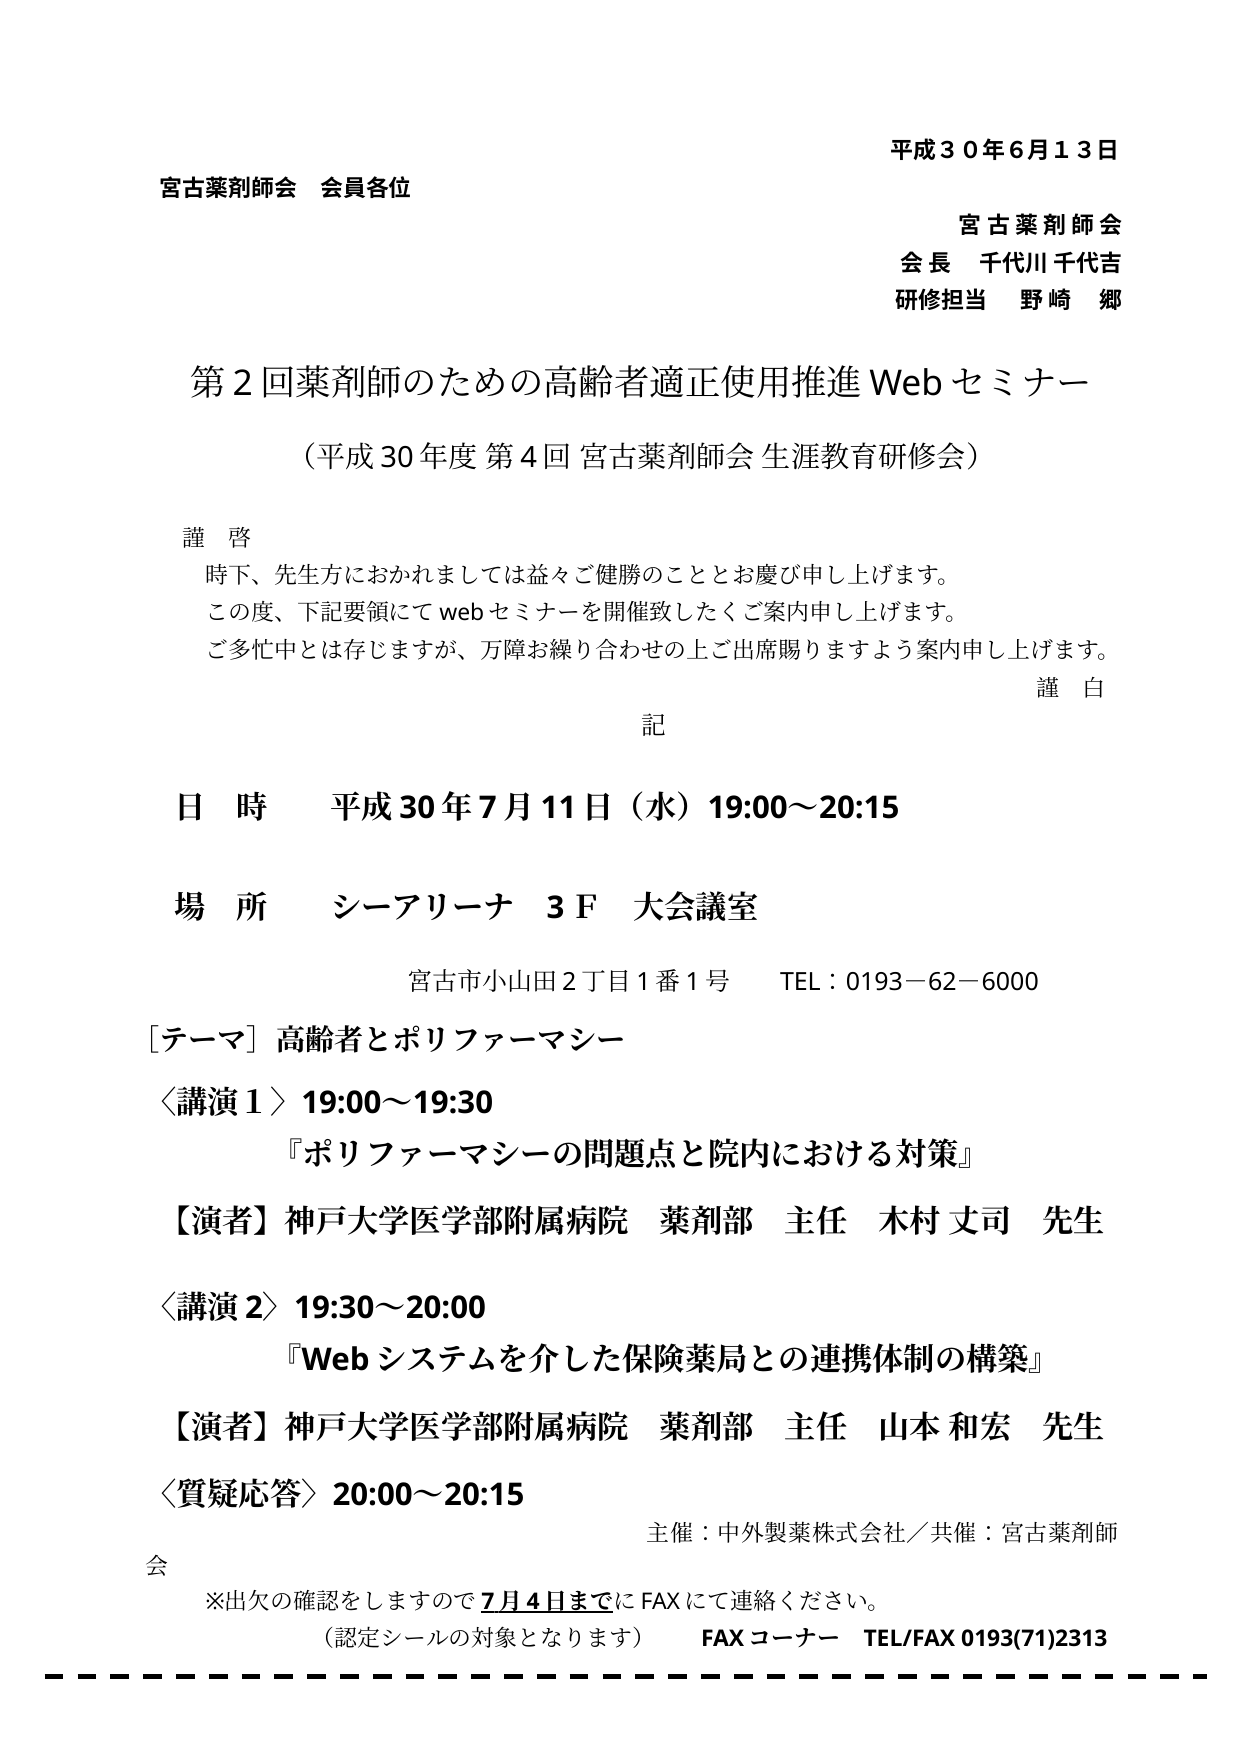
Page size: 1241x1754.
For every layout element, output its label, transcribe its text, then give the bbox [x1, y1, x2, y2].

text 場 所 シーアリーナ 3Ｆ 大会議室 [174, 867, 1163, 942]
text 第2回薬剤師のための高齢者適正使用推進Webセミナー [159, 342, 1122, 417]
text 〈質疑応答〉20:00～20:15 [145, 1470, 1119, 1515]
text 〈講演2〉19:30～20:00 [145, 1283, 1122, 1328]
text 研修担当 野 崎 郷 [159, 280, 1122, 317]
text ［テーマ］高齢者とポリファーマシー [115, 1017, 1163, 1059]
text 宮古市小山田2丁目1番1号 TEL：0193－62－6000 [159, 961, 1105, 998]
text 記 [159, 705, 1122, 742]
text （平成30年度 第4回 宮古薬剤師会 生涯教育研修会） [159, 417, 1122, 492]
text ※出欠の確認をしますので7月4日までにFAXにて連絡ください。 [159, 1581, 1022, 1618]
text 【演者】神戸大学医学部附属病院 薬剤部 主任 木村 丈司 先生 [159, 1197, 1122, 1242]
text （認定シールの対象となります） FAXコーナー TEL/FAX 0193(71)2313 [174, 1618, 1117, 1656]
text 『ポリファーマシーの問題点と院内における対策』 [145, 1130, 1122, 1174]
text ご多忙中とは存じますが、万障お繰り合わせの上ご出席賜りますよう案内申し上げます。 [159, 630, 1122, 667]
text 会 長 千代川 千代吉 [159, 242, 1122, 280]
text この度、下記要領にてwebセミナーを開催致したくご案内申し上げます。 [159, 592, 1122, 630]
text 〈講演１〉19:00～19:30 [145, 1078, 1122, 1123]
text 謹 白 [159, 667, 1122, 705]
text 日 時 平成30年7月11日（水）19:00～20:15 [174, 767, 1122, 842]
text 時下、先生方におかれましては益々ご健勝のこととお慶び申し上げます。 [159, 555, 1122, 592]
text 【演者】神戸大学医学部附属病院 薬剤部 主任 山本 和宏 先生 [159, 1402, 1122, 1447]
text 謹 啓 [159, 517, 1134, 555]
text 宮 古 薬 剤 師 会 [159, 205, 1122, 242]
text 平成３０年６月１３日 [218, 130, 1119, 167]
text 主催：中外製薬株式会社／共催：宮古薬剤師会 [145, 1515, 1119, 1581]
text 『Webシステムを介した保険薬局との連携体制の構築』 [159, 1335, 1105, 1380]
text 宮古薬剤師会 会員各位 [159, 167, 1122, 205]
